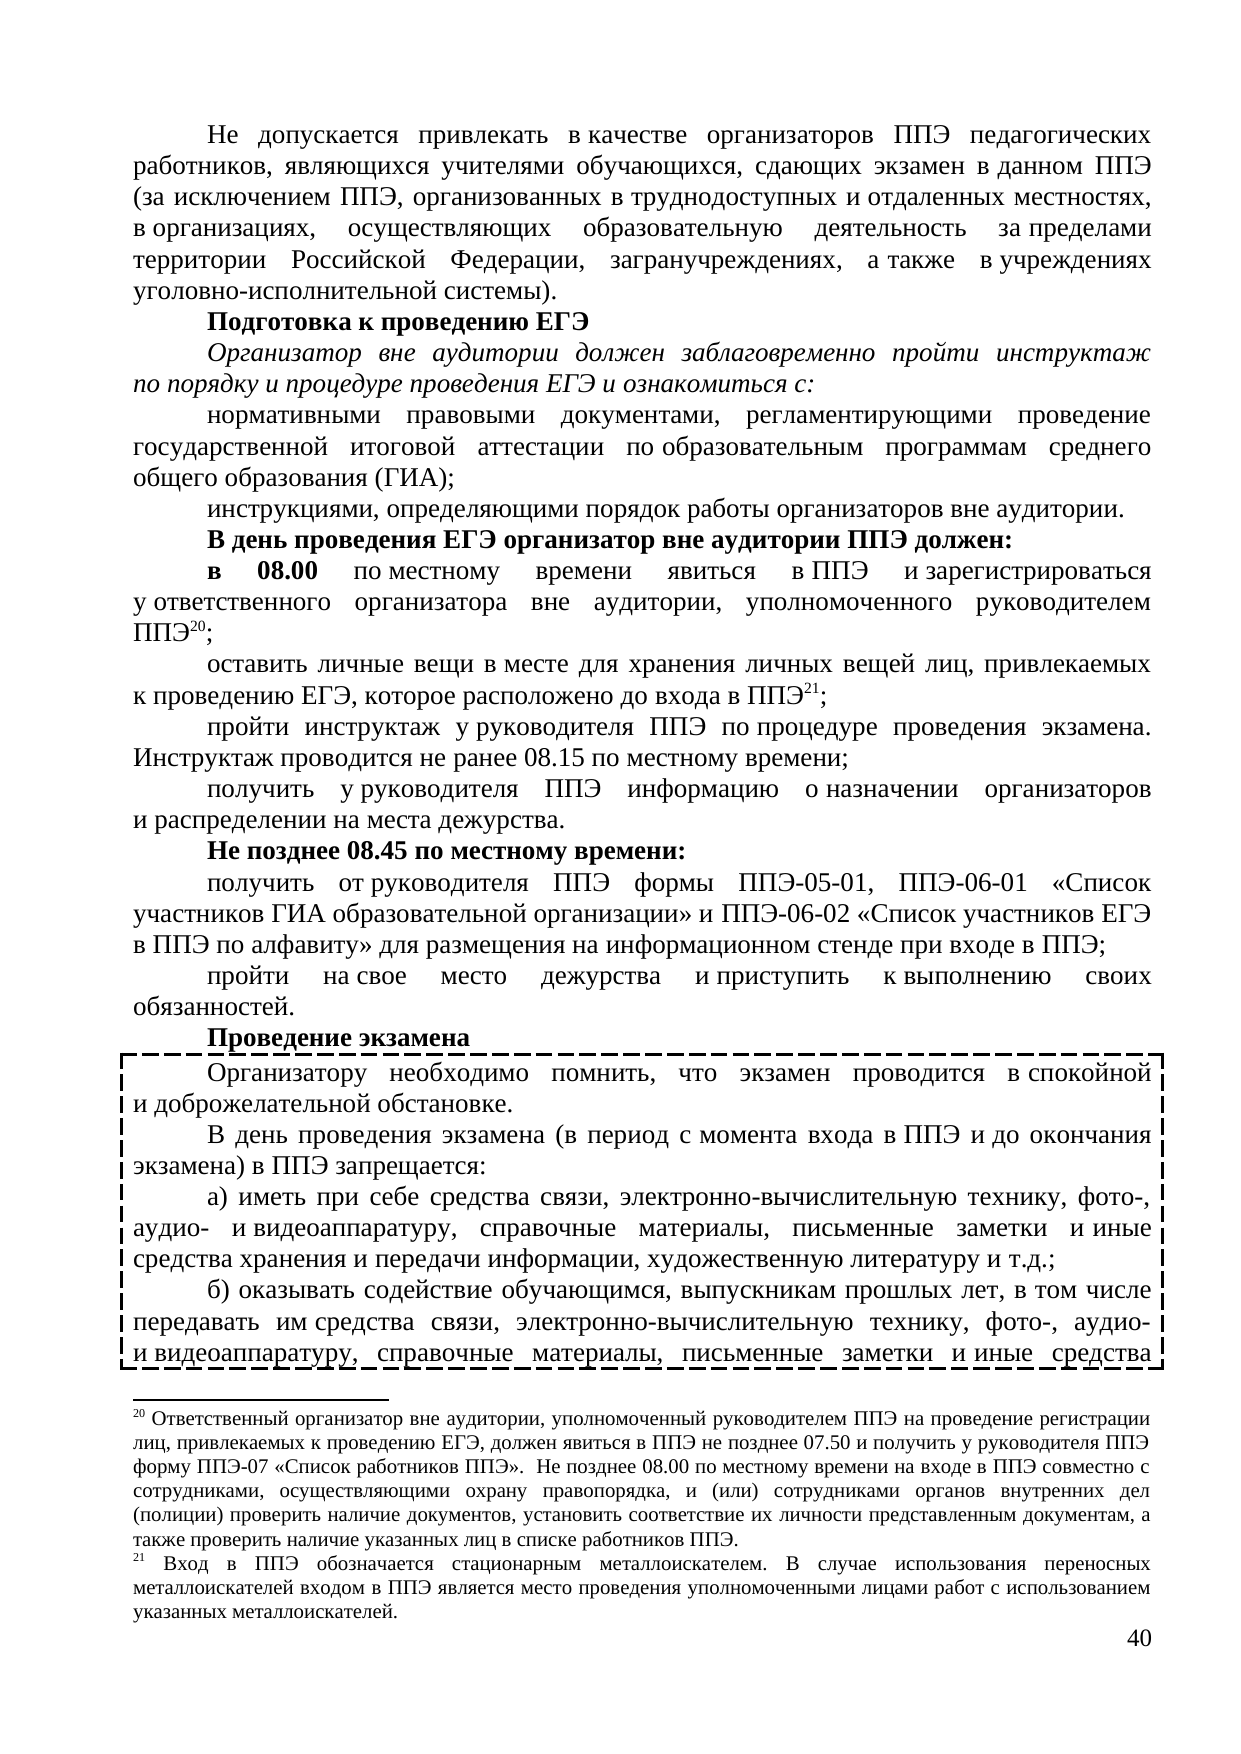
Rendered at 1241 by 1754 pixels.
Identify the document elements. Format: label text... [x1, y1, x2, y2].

text получить у руководителя ППЭ информацию о назначении организаторов и распределении на места дежурства. [133, 772, 1152, 834]
text пройти на свое место дежурства и приступить к выполнению своих обязанностей. [133, 959, 1152, 1021]
text оставить личные вещи в месте для хранения личных вещей лиц, привлекаемых к проведению ЕГЭ, которое расположено до входа в ППЭ; [133, 648, 1152, 710]
text Подготовка к проведению ЕГЭ [133, 305, 1152, 336]
text в 08.00 по местному времени явиться в ППЭ и зарегистрироваться у ответственного организатора вне аудитории, уполномоченного руководителем ППЭ; [133, 554, 1152, 648]
text Организатор вне аудитории должен заблаговременно пройти инструктаж по порядку и процедуре проведения ЕГЭ и ознакомиться с: [133, 336, 1152, 398]
text нормативными правовыми документами, регламентирующими проведение государственной итоговой аттестации по образовательным программам среднего общего образования (ГИА); [133, 398, 1152, 492]
text Не допускается привлекать в качестве организаторов ППЭ педагогических работников, являющихся учителями обучающихся, сдающих экзамен в данном ППЭ (за исключением ППЭ, организованных в труднодоступных и отдаленных местностях, в организациях, осуществляющих образовательную деятельность за пределами территории Российской Федерации, загранучреждениях, а также в учреждениях уголовно-исполнительной системы). [133, 118, 1152, 305]
text Не позднее 08.45 по местному времени: [133, 834, 1152, 866]
text В день проведения ЕГЭ организатор вне аудитории ППЭ должен: [133, 523, 1152, 554]
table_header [122, 1053, 1163, 1367]
text Проведение экзамена [133, 1021, 1152, 1052]
text получить от руководителя ППЭ формы ППЭ-05-01, ППЭ-06-01 «Список участников ГИА образовательной организации» и ППЭ-06-02 «Список участников ЕГЭ в ППЭ по алфавиту» для размещения на информационном стенде при входе в ППЭ; [133, 866, 1152, 959]
text инструкциями, определяющими порядок работы организаторов вне аудитории. [133, 492, 1152, 523]
text пройти инструктаж у руководителя ППЭ по процедуре проведения экзамена. Инструктаж проводится не ранее 08.15 по местному времени; [133, 710, 1152, 772]
